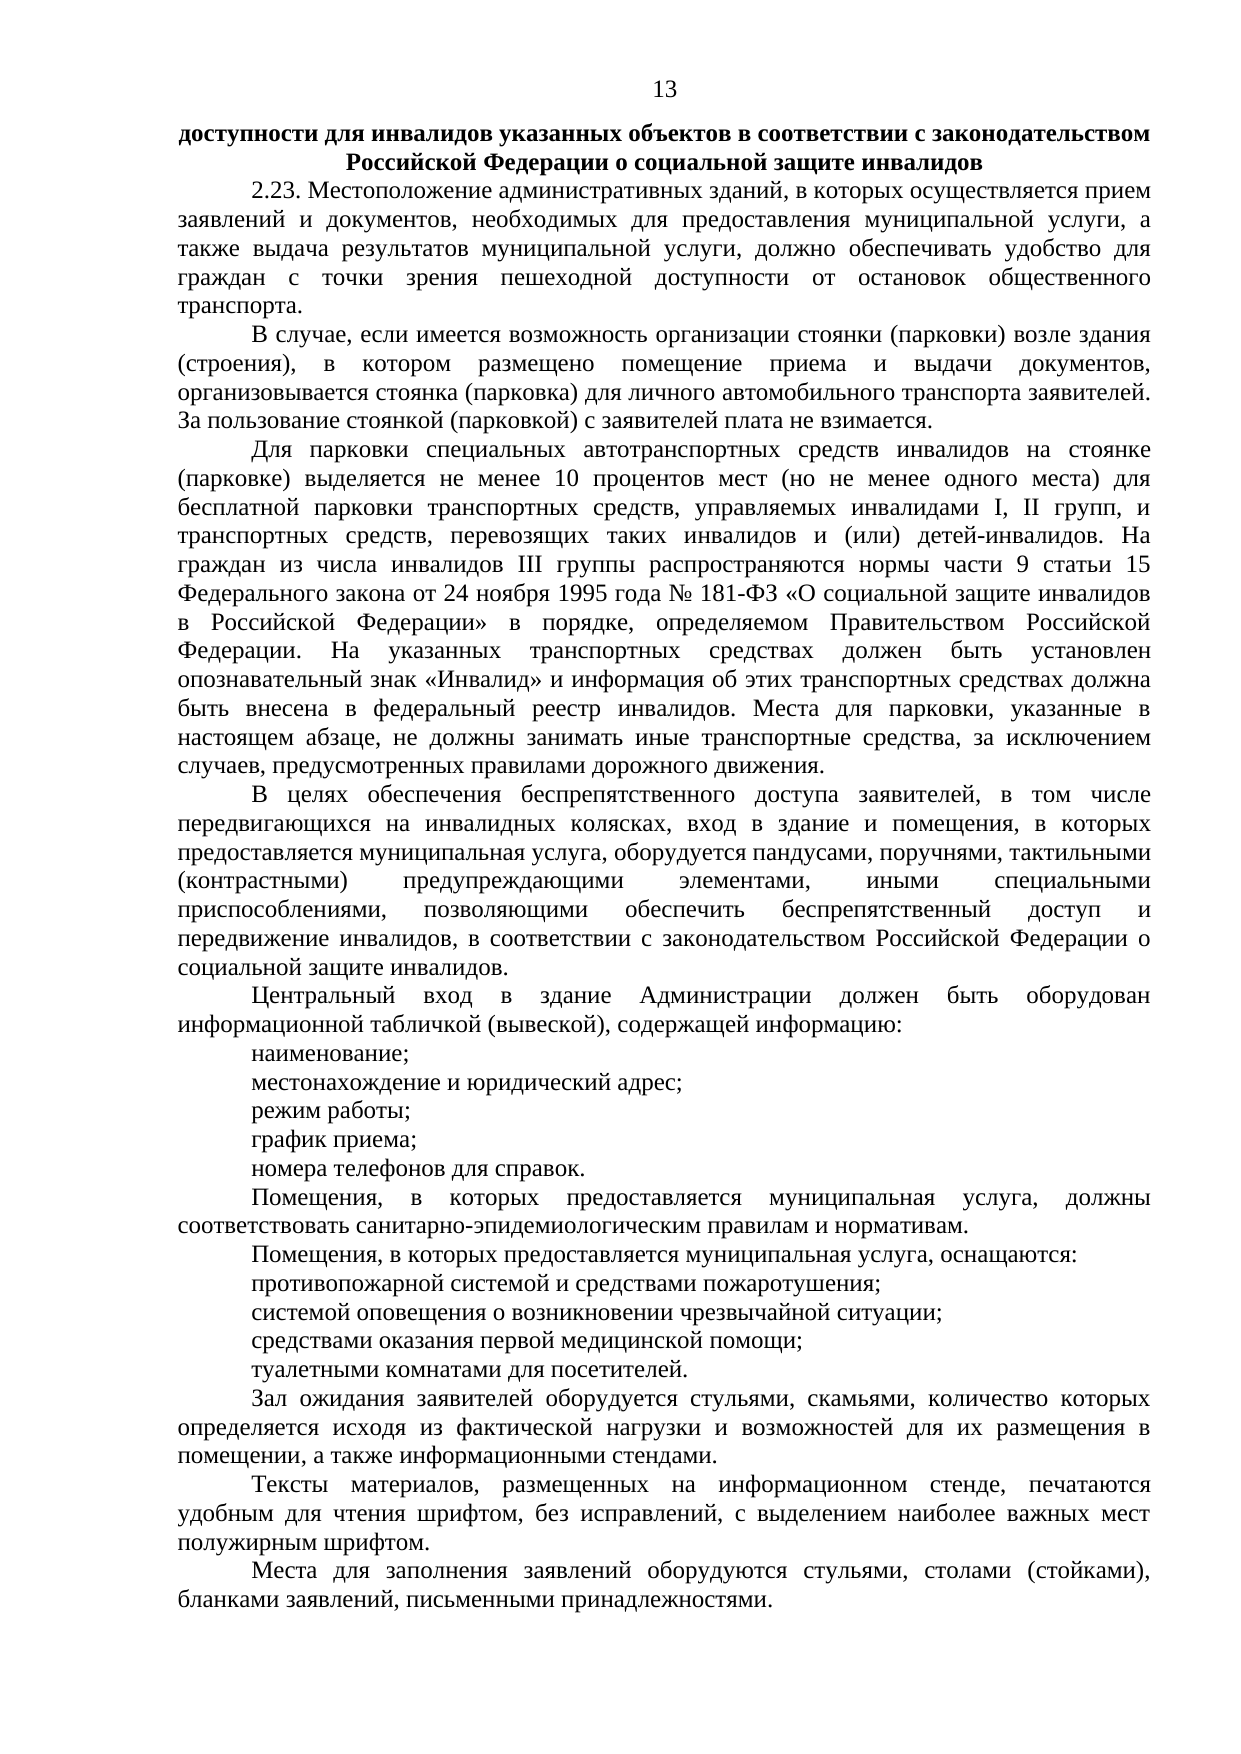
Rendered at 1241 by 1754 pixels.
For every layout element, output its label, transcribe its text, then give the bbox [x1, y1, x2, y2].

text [177, 118, 1152, 176]
text 2.23. Местоположение административных зданий, в которых осуществляется прием заявлений и документов, необходимых для предоставления муниципальной услуги, а также выдача результатов муниципальной услуги, должно обеспечивать удобство для граждан с точки зрения пешеходной доступности от остановок общественного транспорта. [177, 176, 1152, 319]
text режим работы; [177, 1096, 1152, 1124]
text номера телефонов для справок. [177, 1153, 1152, 1182]
text В случае, если имеется возможность организации стоянки (парковки) возле здания (строения), в котором размещено помещение приема и выдачи документов, организовывается стоянка (парковка) для личного автомобильного транспорта заявителей. За пользование стоянкой (парковкой) с заявителей плата не взимается. [177, 319, 1152, 434]
text противопожарной системой и средствами пожаротушения; [177, 1268, 1152, 1297]
text график приема; [177, 1124, 1152, 1153]
text Зал ожидания заявителей оборудуется стульями, скамьями, количество которых определяется исходя из фактической нагрузки и возможностей для их размещения в помещении, а также информационными стендами. [177, 1383, 1152, 1469]
text местонахождение и юридический адрес; [177, 1067, 1152, 1096]
text Тексты материалов, размещенных на информационном стенде, печатаются удобным для чтения шрифтом, без исправлений, с выделением наиболее важных мест полужирным шрифтом. [177, 1469, 1152, 1556]
text Помещения, в которых предоставляется муниципальная услуга, оснащаются: [177, 1239, 1152, 1268]
text Места для заполнения заявлений оборудуются стульями, столами (стойками), бланками заявлений, письменными принадлежностями. [177, 1556, 1152, 1613]
text В целях обеспечения беспрепятственного доступа заявителей, в том числе передвигающихся на инвалидных колясках, вход в здание и помещения, в которых предоставляется муниципальная услуга, оборудуется пандусами, поручнями, тактильными (контрастными) предупреждающими элементами, иными специальными приспособлениями, позволяющими обеспечить беспрепятственный доступ и передвижение инвалидов, в соответствии с законодательством Российской Федерации о социальной защите инвалидов. [177, 779, 1152, 981]
text Центральный вход в здание Администрации должен быть оборудован информационной табличкой (вывеской), содержащей информацию: [177, 981, 1152, 1038]
text средствами оказания первой медицинской помощи; [177, 1326, 1152, 1354]
text наименование; [177, 1038, 1152, 1067]
text туалетными комнатами для посетителей. [177, 1354, 1152, 1383]
text Для парковки специальных автотранспортных средств инвалидов на стоянке (парковке) выделяется не менее 10 процентов мест (но не менее одного места) для бесплатной парковки транспортных средств, управляемых инвалидами I, II групп, и транспортных средств, перевозящих таких инвалидов и (или) детей-инвалидов. На граждан из числа инвалидов III группы распространяются нормы части 9 статьи 15 Федерального закона от 24 ноября 1995 года № 181-ФЗ «О социальной защите инвалидов в Российской Федерации» в порядке, определяемом Правительством Российской Федерации. На указанных транспортных средствах должен быть установлен опознавательный знак «Инвалид» и информация об этих транспортных средствах должна быть внесена в федеральный реестр инвалидов. Места для парковки, указанные в настоящем абзаце, не должны занимать иные транспортные средства, за исключением случаев, предусмотренных правилами дорожного движения. [177, 434, 1152, 779]
text системой оповещения о возникновении чрезвычайной ситуации; [177, 1297, 1152, 1326]
text Помещения, в которых предоставляется муниципальная услуга, должны соответствовать санитарно-эпидемиологическим правилам и нормативам. [177, 1182, 1152, 1239]
